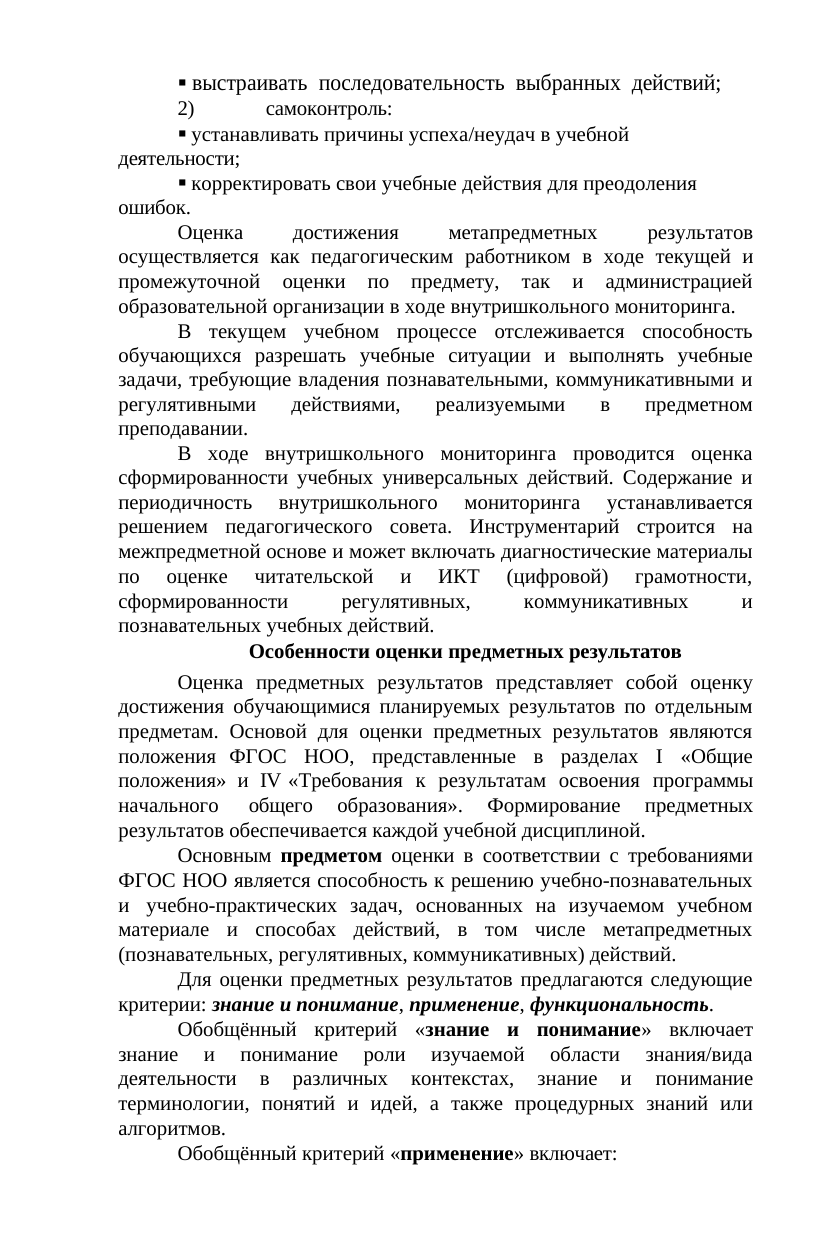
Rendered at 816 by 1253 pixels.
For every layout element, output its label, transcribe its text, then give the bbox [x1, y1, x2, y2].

list самоконтроль: [118, 96, 753, 120]
text В ходе внутришкольного мониторинга проводится оценка сформированности учебных универсальных действий. Содержание и периодичность внутришкольного мониторинга устанавливается решением педагогического совета. Инструментарий строится на межпредметной основе и может включать диагностические материалы по оценке читательской и ИКТ (цифровой) грамотности, сформированности регулятивных, коммуникативных и познавательных учебных действий. [118, 440, 753, 637]
text Основным предметом оценки в соответствии с требованиями ФГОС НОО является способность к решению учебно-познавательных и учебно-практических задач, основанных на изучаемом учебном материале и способах действий, в том числе метапредметных (познавательных, регулятивных, коммуникативных) действий. [118, 843, 753, 966]
text В текущем учебном процессе отслеживается способность обучающихся разрешать учебные ситуации и выполнять учебные задачи, требующие владения познавательными, коммуникативными и регулятивными действиями, реализуемыми в предметном преподавании. [118, 319, 753, 440]
text Обобщённый критерий «знание и понимание» включает знание и понимание роли изучаемой области знания/вида деятельности в различных контекстах, знание и понимание терминологии, понятий и идей, а также процедурных знаний или алгоритмов. [118, 1017, 753, 1140]
text Для оценки предметных результатов предлагаются следующие критерии: знание и понимание, применение, функциональность. [118, 967, 753, 1016]
list корректировать свои учебные действия для преодоления ошибок. [118, 171, 753, 219]
text Оценка достижения метапредметных результатов осуществляется как педагогическим работником в ходе текущей и промежуточной оценки по предмету, так и администрацией образовательной организации в ходе внутришкольного мониторинга. [118, 219, 753, 318]
text Обобщённый критерий «применение» включает: [118, 1140, 753, 1164]
list выстраивать последовательность выбранных действий; [118, 69, 753, 95]
subtitle Особенности оценки предметных результатов [118, 639, 753, 663]
text Оценка предметных результатов представляет собой оценку достижения обучающимися планируемых результатов по отдельным предметам. Основой для оценки предметных результатов являются положения ФГОС НОО, представленные в разделах I «Общие положения» и IV «Требования к результатам освоения программы начального общего образования». Формирование предметных результатов обеспечивается каждой учебной дисциплиной. [118, 670, 753, 842]
list устанавливать причины успеха/неудач в учебной деятельности; [118, 121, 753, 169]
